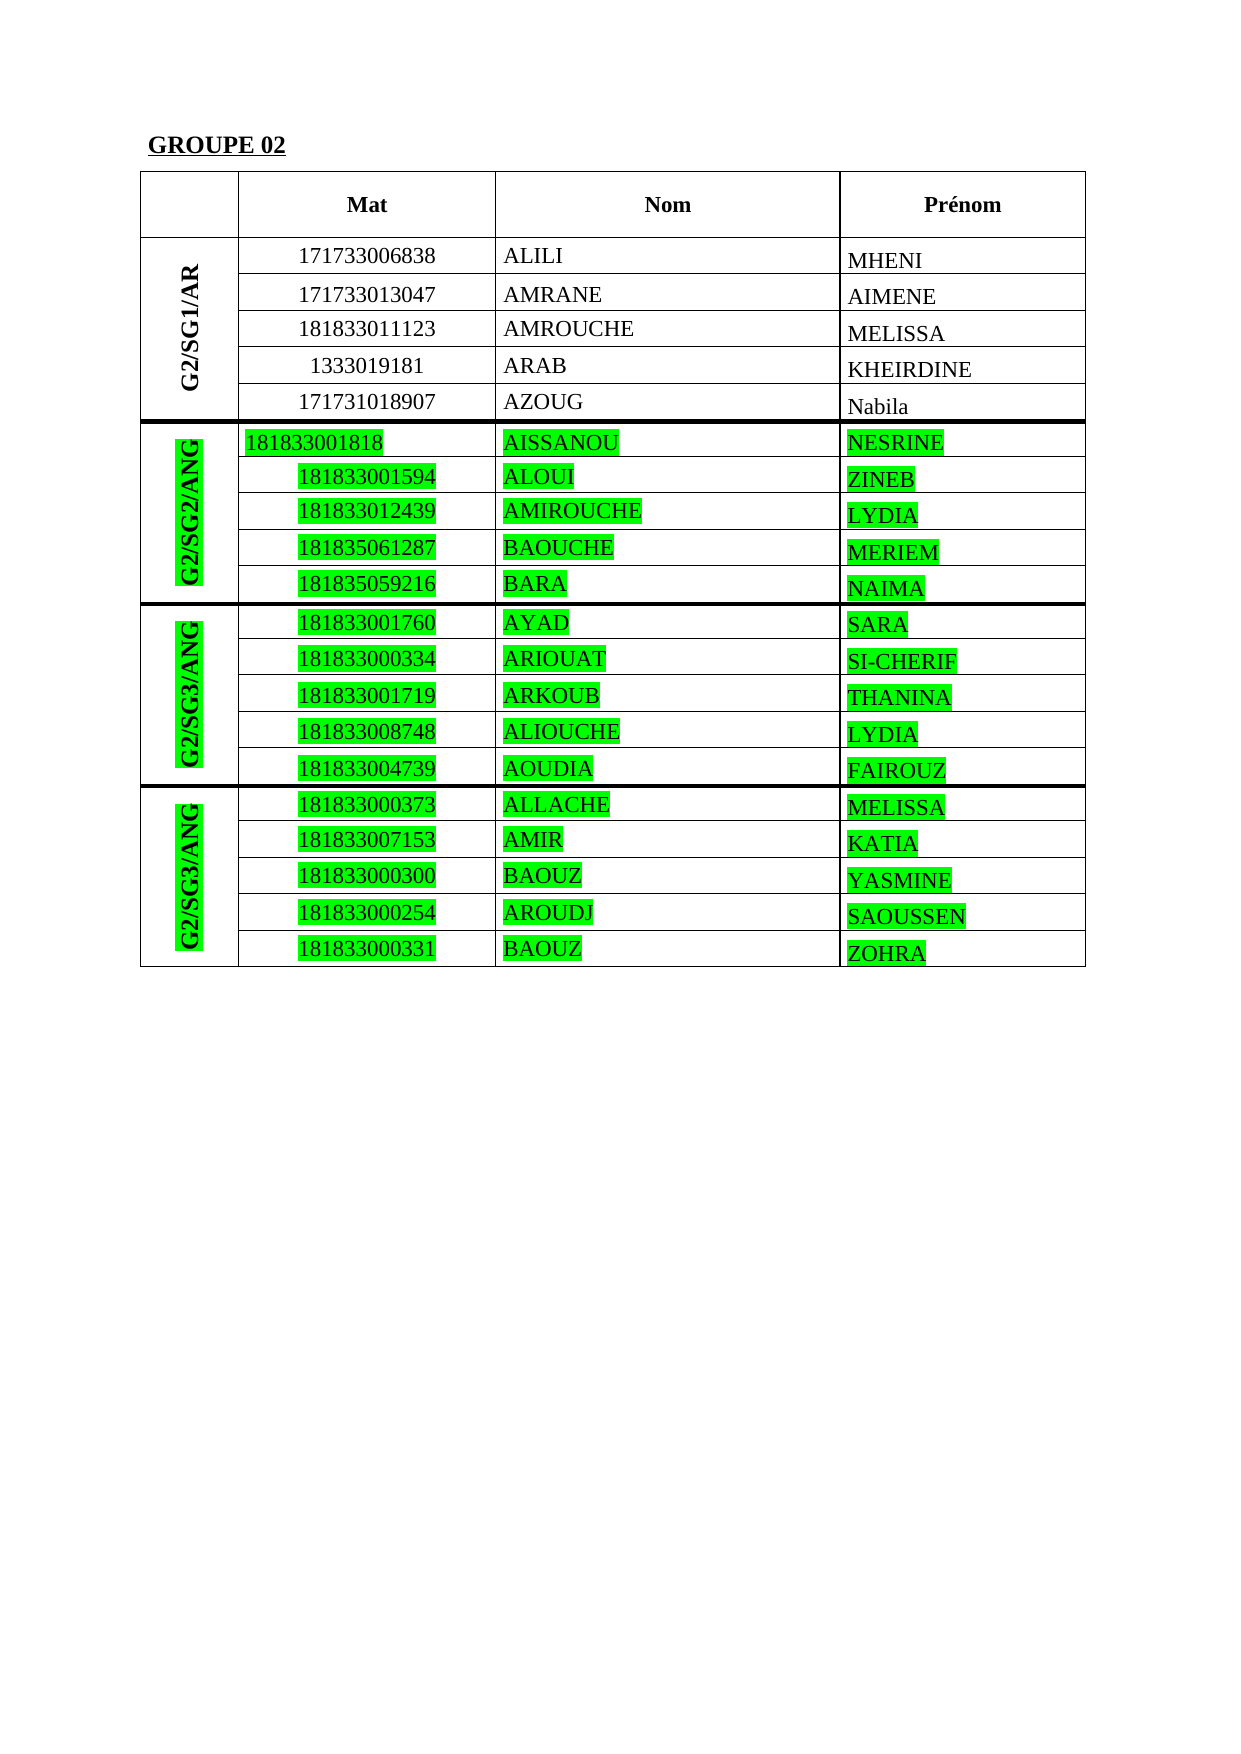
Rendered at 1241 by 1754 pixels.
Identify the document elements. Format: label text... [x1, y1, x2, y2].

table_cell 181833001760 [239, 606, 495, 638]
table_header Prénom [841, 172, 1085, 237]
table_cell SARA [841, 606, 1085, 638]
table_cell G2/SG2/ANG [141, 424, 238, 601]
table_cell 171733013047 [239, 274, 495, 310]
table_cell AMIR [496, 821, 839, 857]
table_cell NAIMA [841, 566, 1085, 601]
table_cell 181833007153 [239, 821, 495, 857]
table_header Nom [496, 172, 839, 237]
table_cell ALIOUCHE [496, 712, 839, 747]
table_cell ARAB [496, 347, 839, 383]
table_cell 181833001818 [239, 424, 495, 456]
table_cell 181833011123 [239, 311, 495, 346]
table_cell MELISSA [841, 311, 1085, 346]
table_cell 181833000331 [239, 931, 495, 966]
table_header [141, 172, 238, 237]
table_cell KATIA [841, 821, 1085, 857]
table_cell BARA [496, 566, 839, 601]
table_cell SI-CHERIF [841, 639, 1085, 674]
table_cell BAOUZ [496, 931, 839, 966]
table_cell YASMINE [841, 858, 1085, 893]
table_cell 181835061287 [239, 530, 495, 565]
table_cell 181835059216 [239, 566, 495, 601]
table_cell AYAD [496, 606, 839, 638]
table_cell 181833000373 [239, 788, 495, 820]
table_cell 181833008748 [239, 712, 495, 747]
table_cell KHEIRDINE [841, 347, 1085, 383]
table_cell G2/SG1/AR [141, 238, 238, 419]
table_cell ALLACHE [496, 788, 839, 820]
table_cell ARIOUAT [496, 639, 839, 674]
table_cell FAIROUZ [841, 748, 1085, 784]
table_cell MHENI [841, 238, 1085, 273]
table_cell BAOUCHE [496, 530, 839, 565]
table_cell 181833012439 [239, 493, 495, 528]
table_cell THANINA [841, 675, 1085, 711]
table_cell 181833004739 [239, 748, 495, 784]
table_cell LYDIA [841, 712, 1085, 747]
table_cell 1333019181 [239, 347, 495, 383]
table_cell ALILI [496, 238, 839, 273]
table_cell 181833001594 [239, 457, 495, 492]
table_cell 181833001719 [239, 675, 495, 711]
table_cell G2/SG3/ANG [141, 606, 238, 784]
table_cell AROUDJ [496, 894, 839, 929]
table_cell AMRANE [496, 274, 839, 310]
table_cell NESRINE [841, 424, 1085, 456]
table_cell ZOHRA [841, 931, 1085, 966]
table_cell AZOUG [496, 384, 839, 419]
table_cell G2/SG3/ANG [141, 788, 238, 966]
table_cell Nabila [841, 384, 1085, 419]
table_cell 181833000300 [239, 858, 495, 893]
table_header Mat [239, 172, 495, 237]
table_cell AMIROUCHE [496, 493, 839, 528]
table_cell 171733006838 [239, 238, 495, 273]
table_cell 181833000254 [239, 894, 495, 929]
table_cell MERIEM [841, 530, 1085, 565]
table_cell MELISSA [841, 788, 1085, 820]
table_cell BAOUZ [496, 858, 839, 893]
table_cell ALOUI [496, 457, 839, 492]
table_cell AIMENE [841, 274, 1085, 310]
table_cell SAOUSSEN [841, 894, 1085, 929]
table_cell 181833000334 [239, 639, 495, 674]
table_cell AMROUCHE [496, 311, 839, 346]
text GROUPE 02 [148, 130, 1093, 159]
table_cell ARKOUB [496, 675, 839, 711]
table_cell LYDIA [841, 493, 1085, 528]
table_cell AOUDIA [496, 748, 839, 784]
table_cell ZINEB [841, 457, 1085, 492]
table_cell 171731018907 [239, 384, 495, 419]
table_cell AISSANOU [496, 424, 839, 456]
